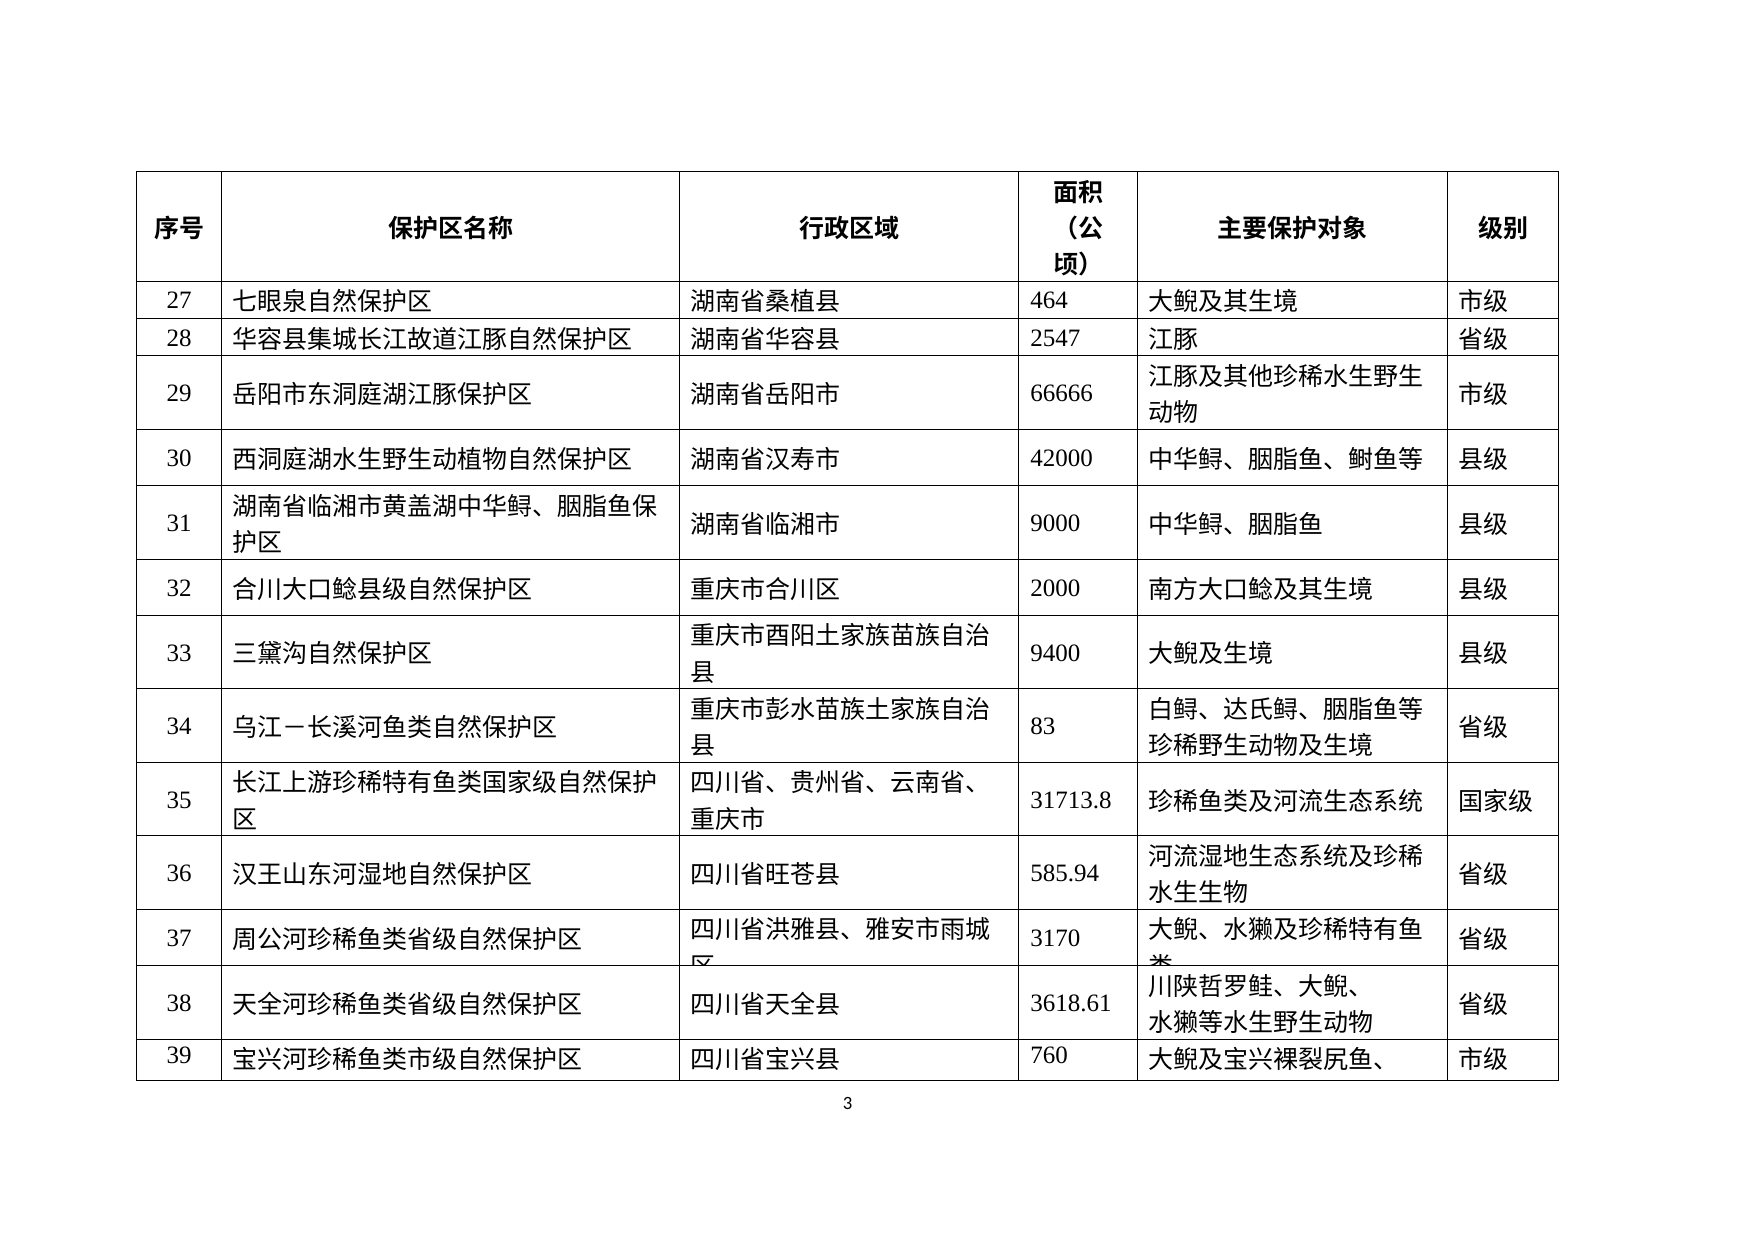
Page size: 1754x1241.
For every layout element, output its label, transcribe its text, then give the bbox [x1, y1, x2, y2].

table_cell 重庆市酉阳土家族苗族自治县 [680, 616, 1018, 688]
table_cell 66666 [1019, 356, 1137, 429]
table_cell 33 [137, 616, 221, 688]
table_cell 35 [137, 763, 221, 835]
table_header 行政区域 [680, 172, 1018, 281]
table_cell 四川省宝兴县 [680, 1040, 1018, 1080]
table_cell 28 [137, 319, 221, 355]
table_cell 省级 [1448, 319, 1558, 355]
table_cell 宝兴河珍稀鱼类市级自然保护区 [222, 1040, 679, 1080]
table_cell 四川省旺苍县 [680, 836, 1018, 909]
table_cell 四川省洪雅县、雅安市雨城区 [680, 910, 1018, 965]
table_cell 重庆市彭水苗族土家族自治县 [680, 689, 1018, 762]
table_cell 三黛沟自然保护区 [222, 616, 679, 688]
table_cell 464 [1019, 282, 1137, 318]
table_cell 9400 [1019, 616, 1137, 688]
table_cell 乌江－长溪河鱼类自然保护区 [222, 689, 679, 762]
table_cell 重庆市合川区 [680, 560, 1018, 615]
table_cell 省级 [1448, 966, 1558, 1039]
table_cell 39 [137, 1040, 221, 1080]
table_cell 大鲵及宝兴裸裂尻鱼、 四川鮡等珍稀特有鱼类 [1138, 1040, 1447, 1080]
table_cell 岳阳市东洞庭湖江豚保护区 [222, 356, 679, 429]
table_cell 32 [137, 560, 221, 615]
table_cell 大鲵及其生境 [1138, 282, 1447, 318]
table_cell 29 [137, 356, 221, 429]
table_cell 长江上游珍稀特有鱼类国家级自然保护区 [222, 763, 679, 835]
table_cell 大鲵、水獭及珍稀特有鱼类 [1138, 910, 1447, 965]
table_cell 3170 [1019, 910, 1137, 965]
table_cell 汉王山东河湿地自然保护区 [222, 836, 679, 909]
table_cell 四川省天全县 [680, 966, 1018, 1039]
table_cell 江豚 [1138, 319, 1447, 355]
table_cell 2000 [1019, 560, 1137, 615]
table_cell 36 [137, 836, 221, 909]
table_cell 9000 [1019, 486, 1137, 559]
table_cell 川陕哲罗鲑、大鲵、 水獭等水生野生动物 [1138, 966, 1447, 1039]
table_cell 市级 [1448, 1040, 1558, 1080]
table_cell 珍稀鱼类及河流生态系统 [1138, 763, 1447, 835]
table_cell 天全河珍稀鱼类省级自然保护区 [222, 966, 679, 1039]
table_header 主要保护对象 [1138, 172, 1447, 281]
table_cell 湖南省汉寿市 [680, 430, 1018, 485]
table_cell 2547 [1019, 319, 1137, 355]
table_cell 37 [137, 910, 221, 965]
table_cell 大鲵及生境 [1138, 616, 1447, 688]
table_cell 省级 [1448, 836, 1558, 909]
table_cell 湖南省岳阳市 [680, 356, 1018, 429]
table_cell 县级 [1448, 560, 1558, 615]
table_cell 县级 [1448, 486, 1558, 559]
table_cell 县级 [1448, 430, 1558, 485]
table_cell 湖南省华容县 [680, 319, 1018, 355]
table_header 级别 [1448, 172, 1558, 281]
table_cell 中华鲟、胭脂鱼、鲥鱼等 [1138, 430, 1447, 485]
table_cell 中华鲟、胭脂鱼 [1138, 486, 1447, 559]
table_cell 周公河珍稀鱼类省级自然保护区 [222, 910, 679, 965]
table_cell 县级 [1448, 616, 1558, 688]
table_cell 西洞庭湖水生野生动植物自然保护区 [222, 430, 679, 485]
table_cell 省级 [1448, 689, 1558, 762]
table_cell 760 [1019, 1040, 1137, 1080]
table_cell 南方大口鲶及其生境 [1138, 560, 1447, 615]
table_cell 83 [1019, 689, 1137, 762]
table_cell 四川省、贵州省、云南省、重庆市 [680, 763, 1018, 835]
table_header 保护区名称 [222, 172, 679, 281]
table_cell 31713.8 [1019, 763, 1137, 835]
table_cell 省级 [1448, 910, 1558, 965]
table_cell 湖南省桑植县 [680, 282, 1018, 318]
table_cell 31 [137, 486, 221, 559]
table_cell 38 [137, 966, 221, 1039]
table_cell 河流湿地生态系统及珍稀水生生物 [1138, 836, 1447, 909]
table_cell 3618.61 [1019, 966, 1137, 1039]
table_cell 华容县集城长江故道江豚自然保护区 [222, 319, 679, 355]
table_cell 白鲟、达氏鲟、胭脂鱼等 珍稀野生动物及生境 [1138, 689, 1447, 762]
table_cell 七眼泉自然保护区 [222, 282, 679, 318]
table_cell 34 [137, 689, 221, 762]
table_cell 合川大口鲶县级自然保护区 [222, 560, 679, 615]
table_cell 27 [137, 282, 221, 318]
table_header 序号 [137, 172, 221, 281]
table_cell 国家级 [1448, 763, 1558, 835]
table_header 面积 （公顷） [1019, 172, 1137, 281]
table_cell 42000 [1019, 430, 1137, 485]
table_cell 市级 [1448, 356, 1558, 429]
table_cell 湖南省临湘市黄盖湖中华鲟、胭脂鱼保护区 [222, 486, 679, 559]
table_cell 585.94 [1019, 836, 1137, 909]
table_cell 30 [137, 430, 221, 485]
table_cell 湖南省临湘市 [680, 486, 1018, 559]
table_cell 市级 [1448, 282, 1558, 318]
table_cell 江豚及其他珍稀水生野生动物 [1138, 356, 1447, 429]
